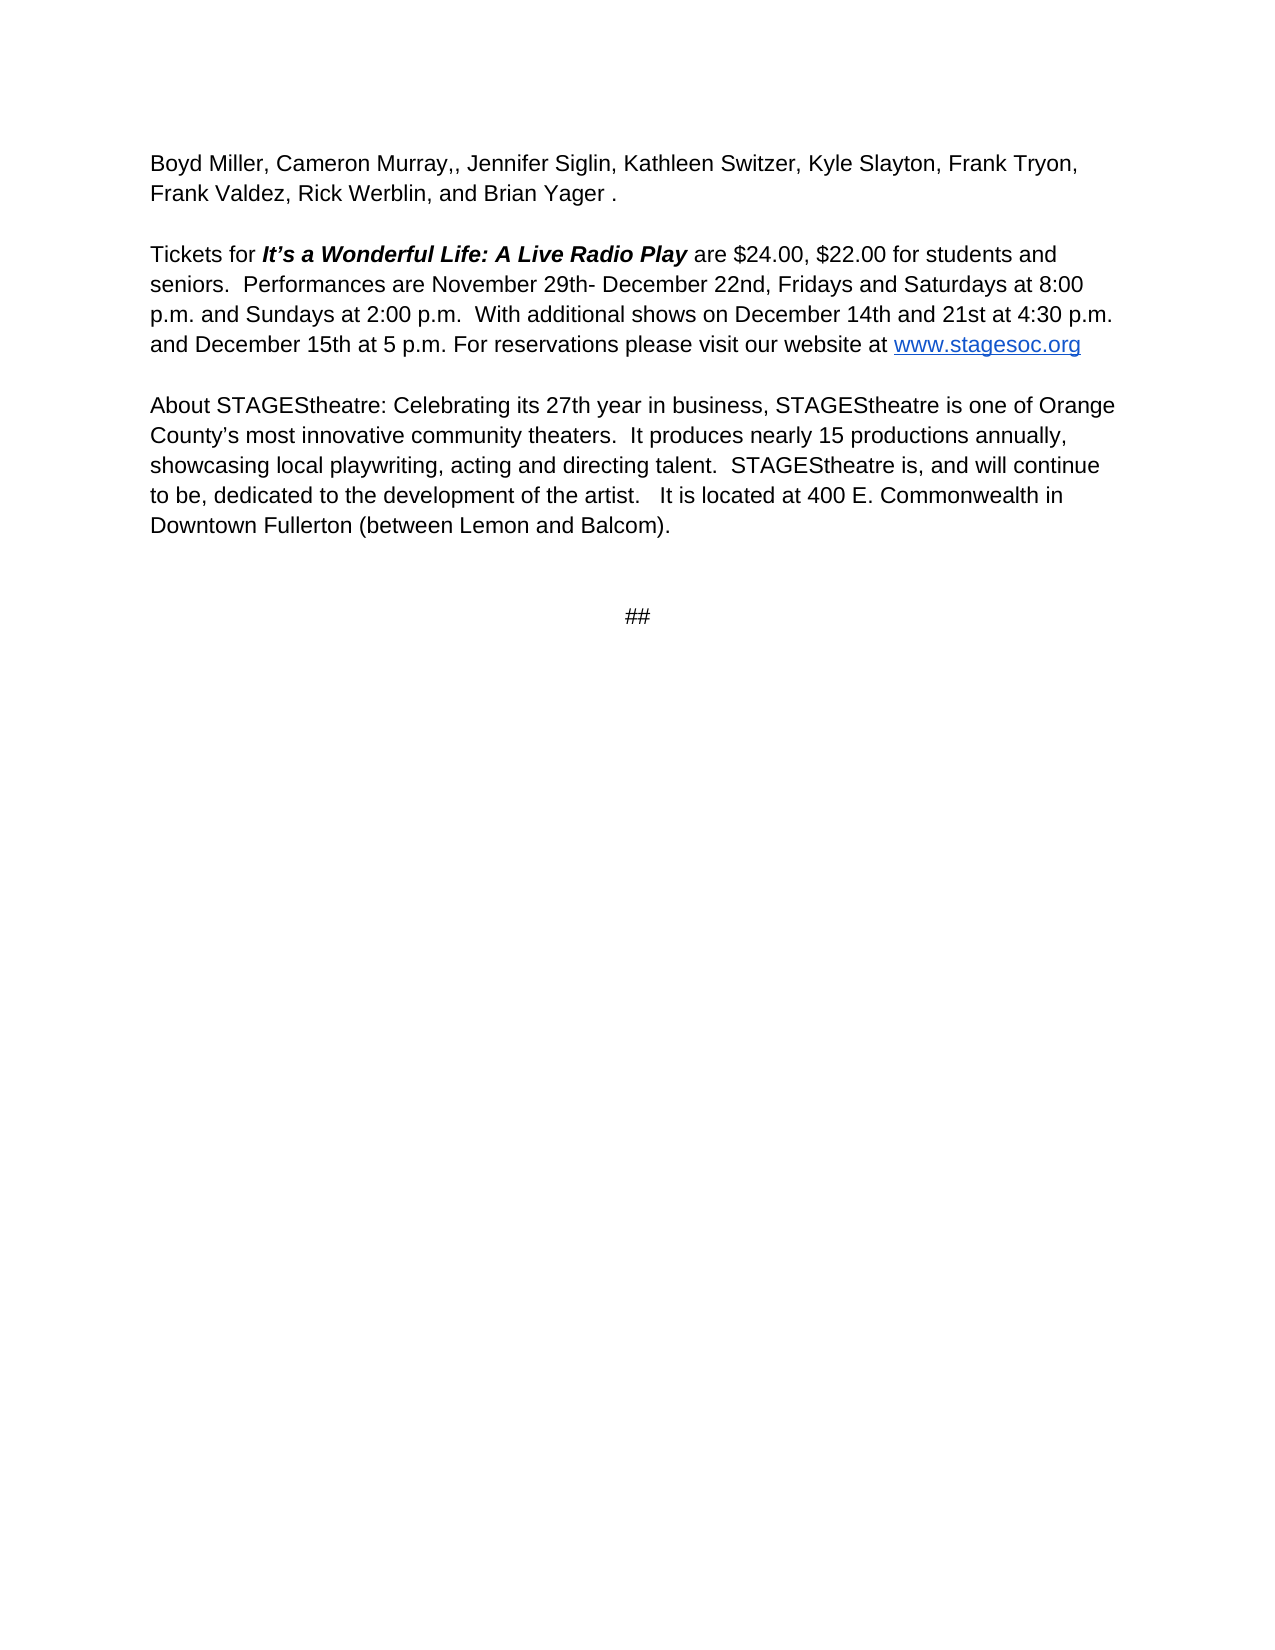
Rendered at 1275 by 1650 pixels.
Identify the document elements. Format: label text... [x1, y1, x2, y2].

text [150, 150, 1125, 207]
text About STAGEStheatre: Celebrating its 27th year in business, STAGEStheatre is one of Orange County’s most innovative community theaters. It produces nearly 15 productions annually, showcasing local playwriting, acting and directing talent. STAGEStheatre is, and will continue to be, dedicated to the development of the artist. It is located at 400 E. Commonwealth in Downtown Fullerton (between Lemon and Balcom). [150, 392, 1125, 539]
text ## [150, 603, 1125, 629]
text Tickets for It’s a Wonderful Life: A Live Radio Play are $24.00, $22.00 for students and seniors. Performances are November 29th- December 22nd, Fridays and Saturdays at 8:00 p.m. and Sundays at 2:00 p.m. With additional shows on December 14th and 21st at 4:30 p.m. and December 15th at 5 p.m. For reservations please visit our website at www.stagesoc.org [150, 241, 1125, 358]
